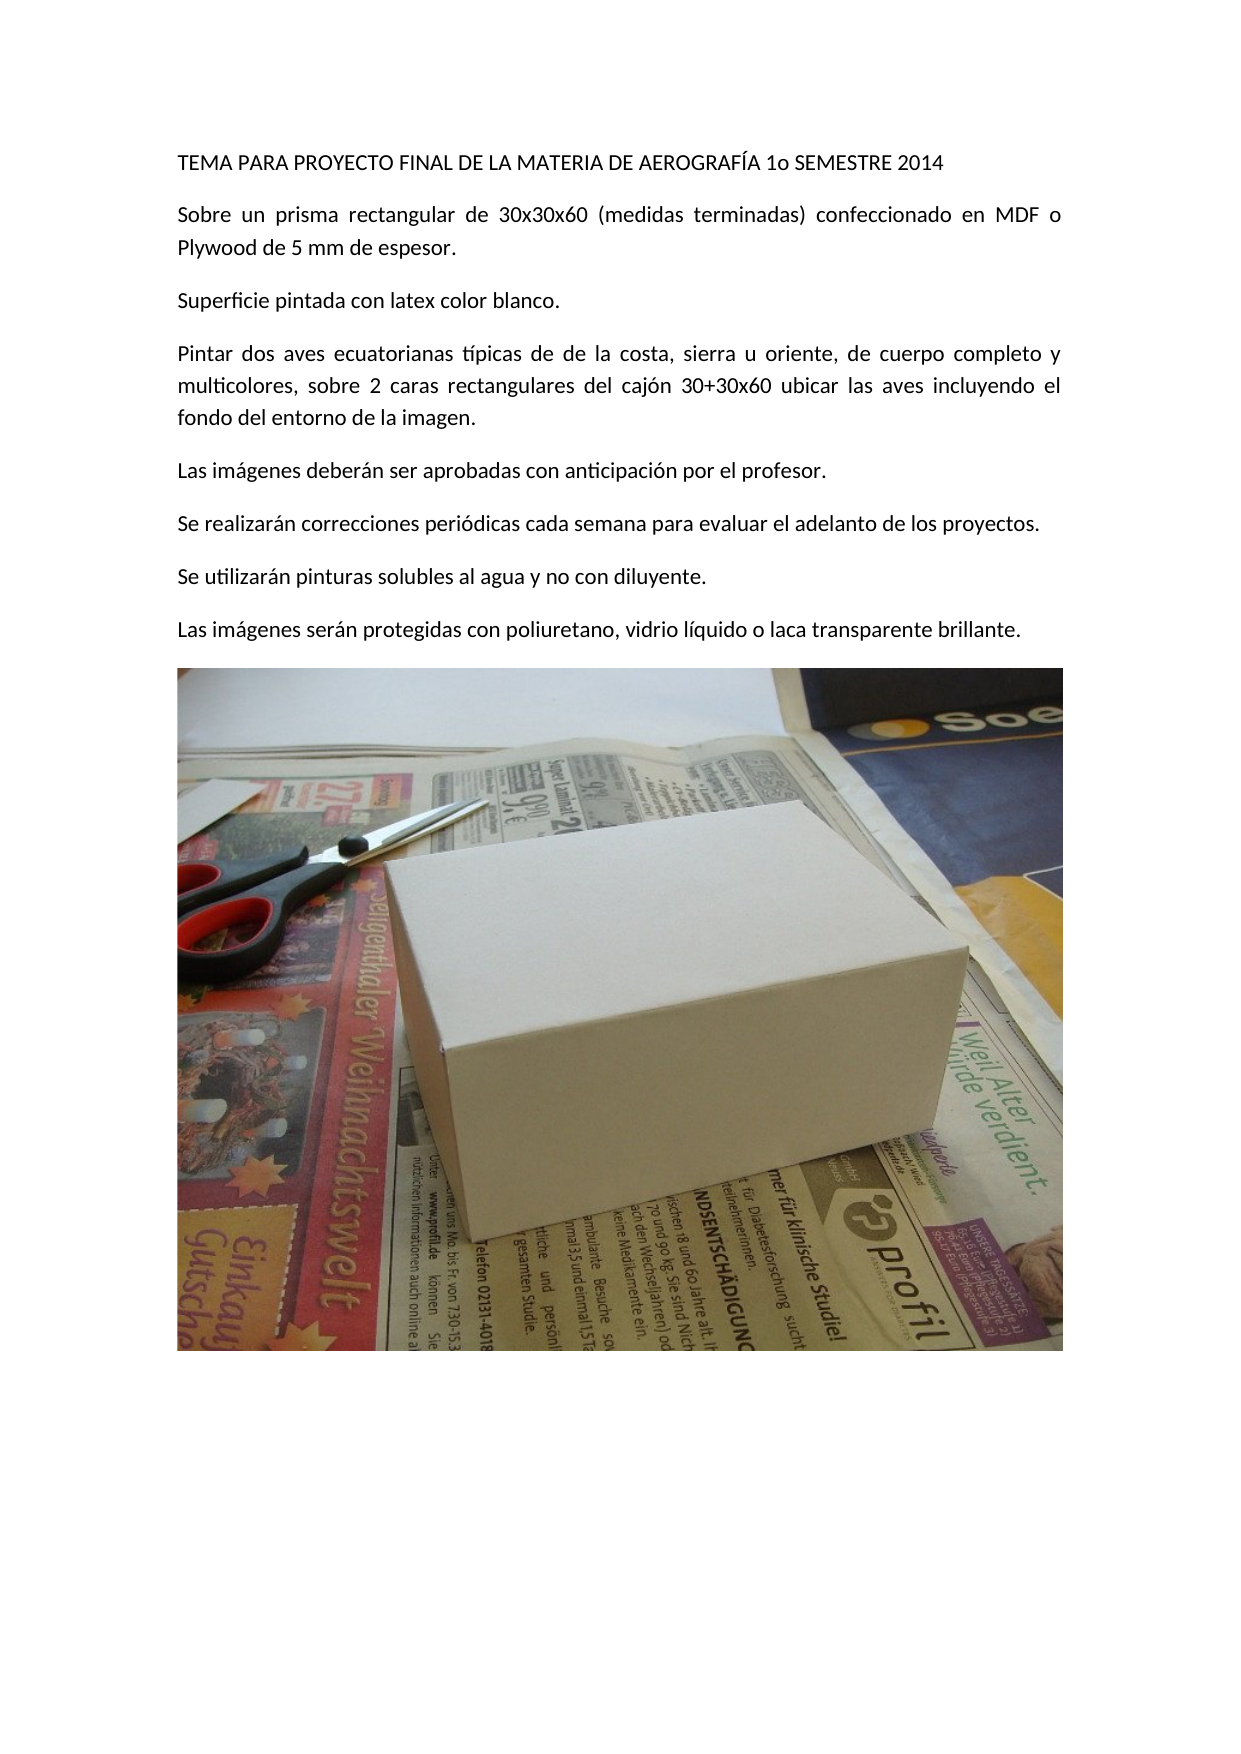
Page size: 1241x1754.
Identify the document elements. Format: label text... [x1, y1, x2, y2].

text Pintar dos aves ecuatorianas típicas de de la costa, sierra u oriente, de cuerpo completo y multicolores, sobre 2 caras rectangulares del cajón 30+30x60 ubicar las aves incluyendo el fondo del entorno de la imagen. [177, 339, 1063, 431]
text Sobre un prisma rectangular de 30x30x60 (medidas terminadas) confeccionado en MDF o Plywood de 5 mm de espesor. [177, 201, 1063, 261]
text Se realizarán correcciones periódicas cada semana para evaluar el adelanto de los proyectos. [177, 509, 1063, 537]
text Las imágenes serán protegidas con poliuretano, vidrio líquido o laca transparente brillante. [177, 615, 1063, 643]
text TEMA PARA PROYECTO FINAL DE LA MATERIA DE AEROGRAFÍA 1o SEMESTRE 2014 [177, 148, 1063, 176]
text Superficie pintada con latex color blanco. [177, 286, 1063, 314]
picture [177, 668, 1063, 1351]
text Las imágenes deberán ser aprobadas con anticipación por el profesor. [177, 456, 1063, 484]
text Se utilizarán pinturas solubles al agua y no con diluyente. [177, 562, 1063, 590]
